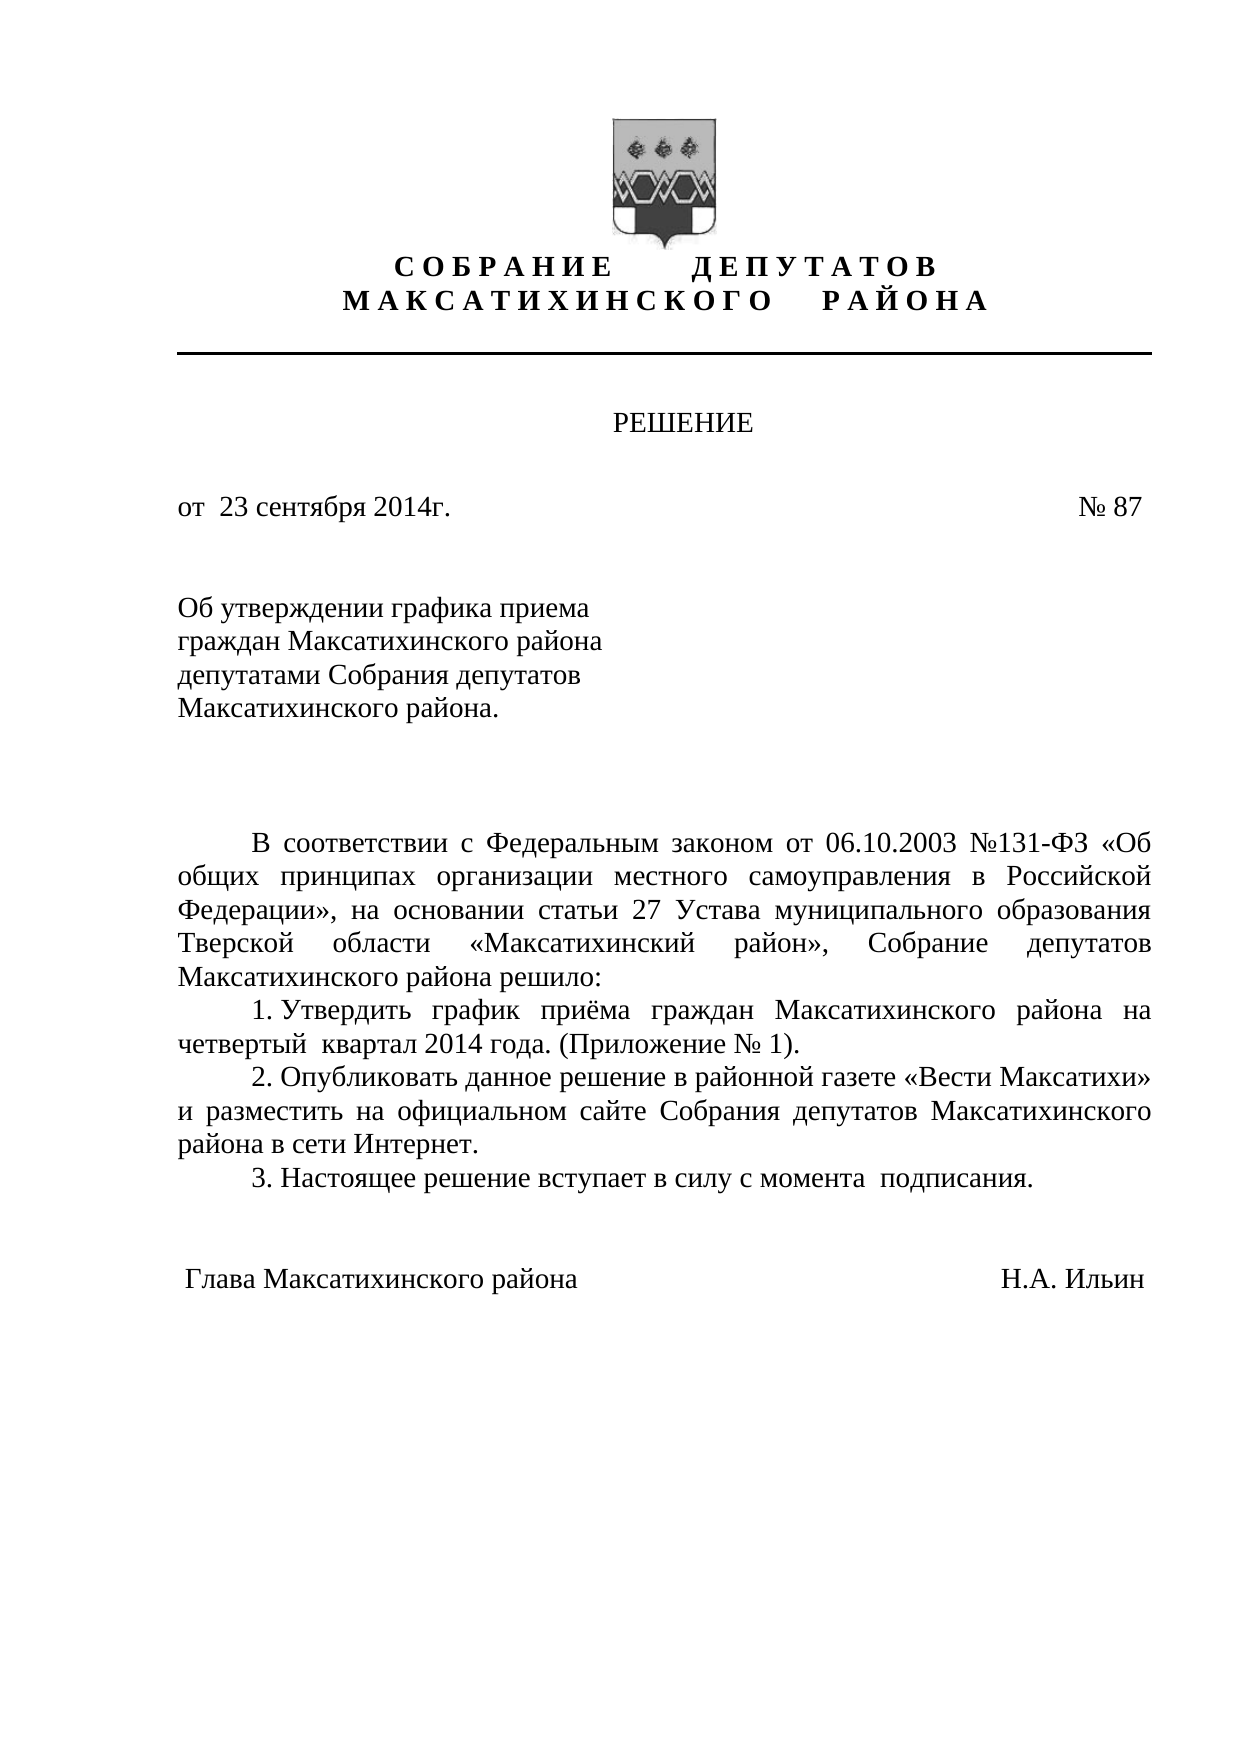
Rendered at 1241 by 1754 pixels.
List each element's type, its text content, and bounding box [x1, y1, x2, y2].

text В соответствии с Федеральным законом от 06.10.2003 №131-ФЗ «Об общих принципах организации местного самоуправления в Российской Федерации», на основании статьи 27 Устава муниципального образования Тверской области «Максатихинский район», Собрание депутатов Максатихинского района решило: [177, 825, 1152, 992]
text 3. Настоящее решение вступает в силу с момента подписания. [177, 1160, 1152, 1194]
text РЕШЕНИЕ [215, 406, 1152, 439]
text 1. Утвердить график приёма граждан Максатихинского района на четвертый квартал 2014 года. (Приложение № 1). [177, 992, 1152, 1059]
picture [612, 118, 717, 250]
text Глава Максатихинского района Н.А. Ильин [177, 1261, 1152, 1294]
text Максатихинского района. [177, 691, 645, 724]
subtitle М А К С А Т И Х И Н С К О Г О Р А Й О Н А [177, 283, 1152, 316]
text 2. Опубликовать данное решение в районной газете «Вести Максатихи» и разместить на официальном сайте Собрания депутатов Максатихинского района в сети Интернет. [177, 1059, 1152, 1160]
text Об утверждении графика приема [177, 590, 645, 623]
text граждан Максатихинского района [177, 623, 645, 657]
text С О Б Р А Н И Е Д Е П У Т А Т О В [177, 249, 1152, 283]
text от 23 сентября 2014г. № 87 [177, 489, 1152, 523]
text депутатами Собрания депутатов [177, 657, 645, 691]
